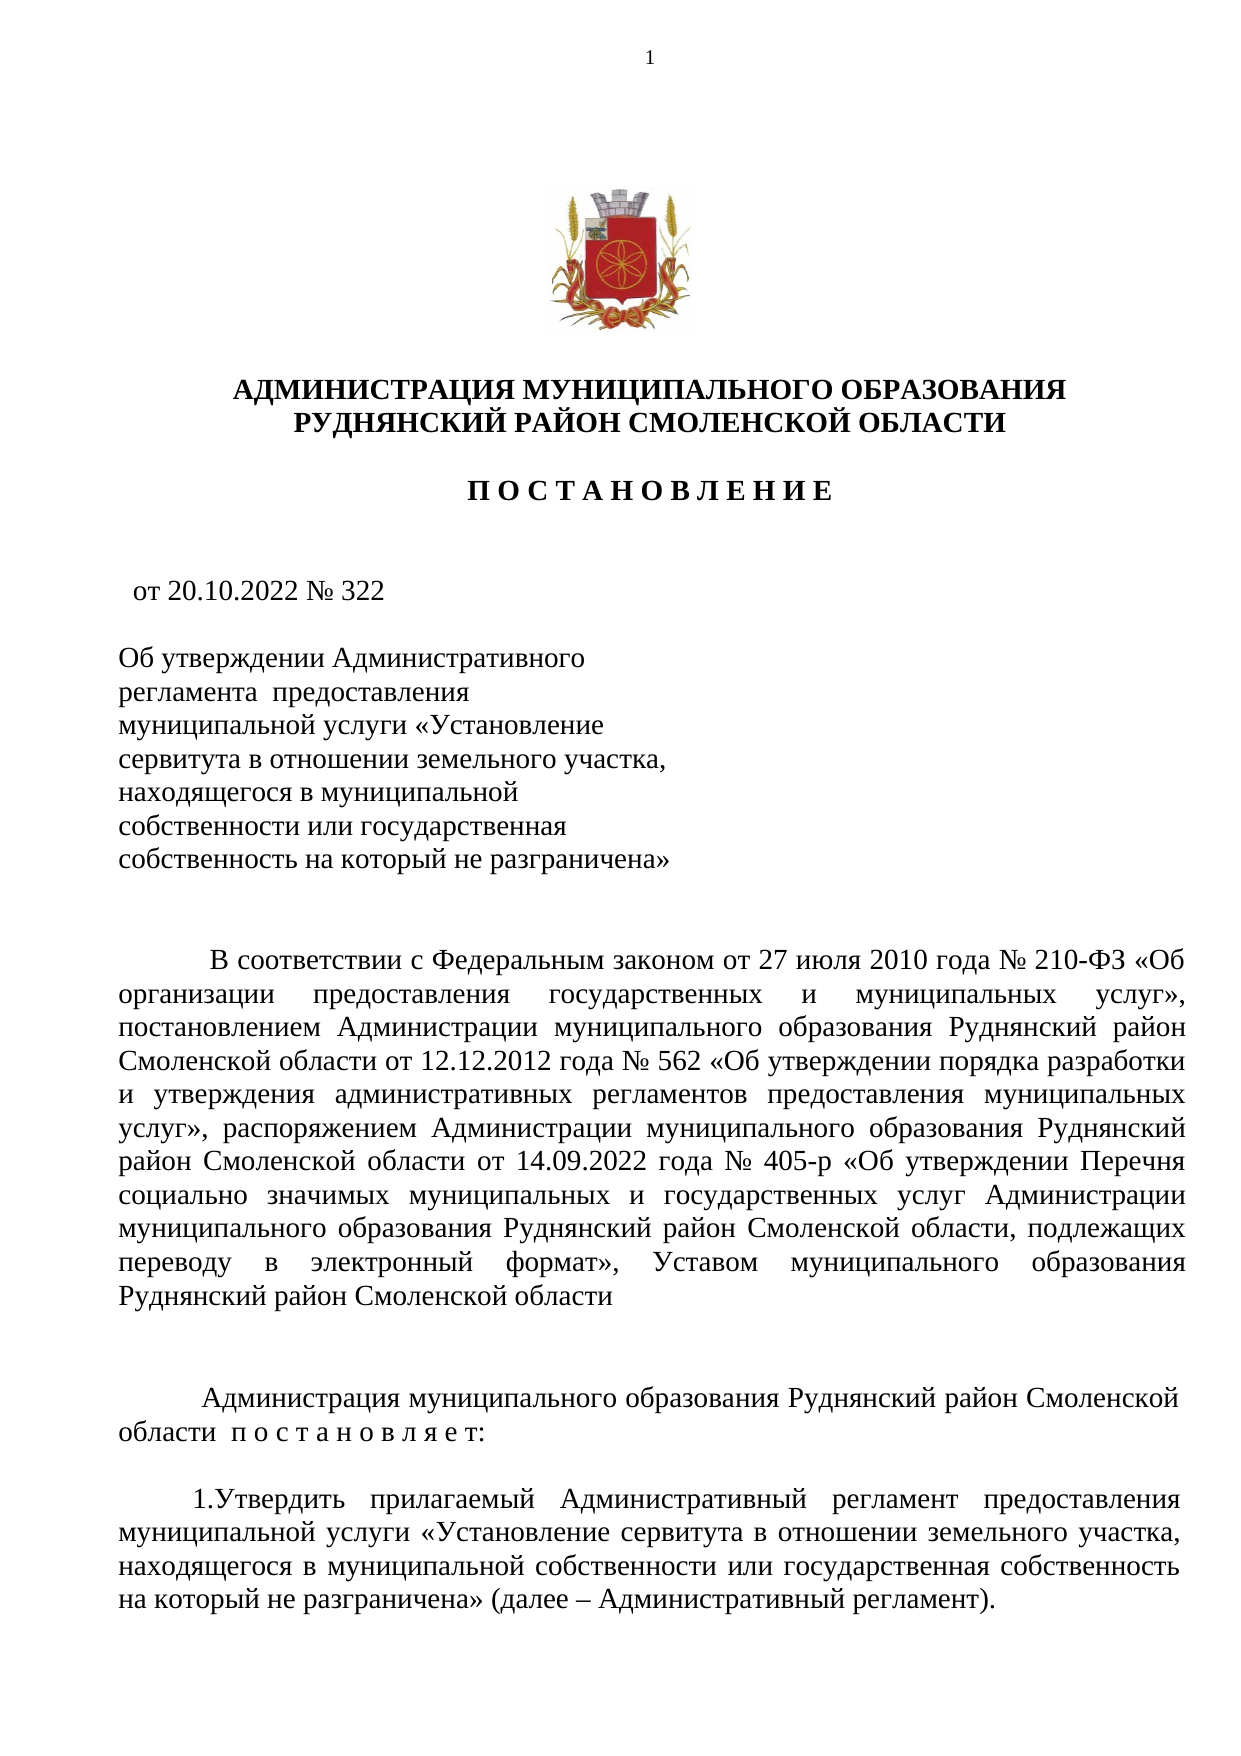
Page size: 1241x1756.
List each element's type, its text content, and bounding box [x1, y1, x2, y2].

text РУДНЯНСКИЙ РАЙОН СМОЛЕНСКОЙ ОБЛАСТИ [118, 406, 1181, 439]
title 1.Утвердить прилагаемый Административный регламент предоставления муниципальной услуги «Установление сервитута в отношении земельного участка, находящегося в муниципальной собственности или государственная собственность на который не разграничена» (далее – Административный регламент). [118, 1481, 1181, 1615]
picture [547, 186, 692, 333]
text от 20.10.2022 № 322 [118, 573, 1181, 607]
title В соответствии с Федеральным законом от 27 июля 2010 года № 210-ФЗ «Об организации предоставления государственных и муниципальных услуг», постановлением Администрации муниципального образования Руднянский район Смоленской области от 12.12.2012 года № 562 «Об утверждении порядка разработки и утверждения административных регламентов предоставления муниципальных услуг», распоряжением Администрации муниципального образования Руднянский район Смоленской области от 14.09.2022 года № 405-р «Об утверждении Перечня социально значимых муниципальных и государственных услуг Администрации муниципального образования Руднянский район Смоленской области, подлежащих переводу в электронный формат», Уставом муниципального образования Руднянский район Смоленской области [118, 942, 1187, 1311]
text П О С Т А Н О В Л Е Н И Е [118, 473, 1181, 506]
table_header Об утверждении Административного регламента предоставления муниципальной услуги «Установление сервитута в отношении земельного участка, находящегося в муниципальной собственности или государственная собственность на который не разграничена» [107, 640, 694, 909]
text Администрация муниципального образования Руднянский район Смоленской области п о с т а н о в л я е т: [118, 1380, 1181, 1447]
text АДМИНИСТРАЦИЯ МУНИЦИПАЛЬНОГО ОБРАЗОВАНИЯ [118, 372, 1181, 406]
